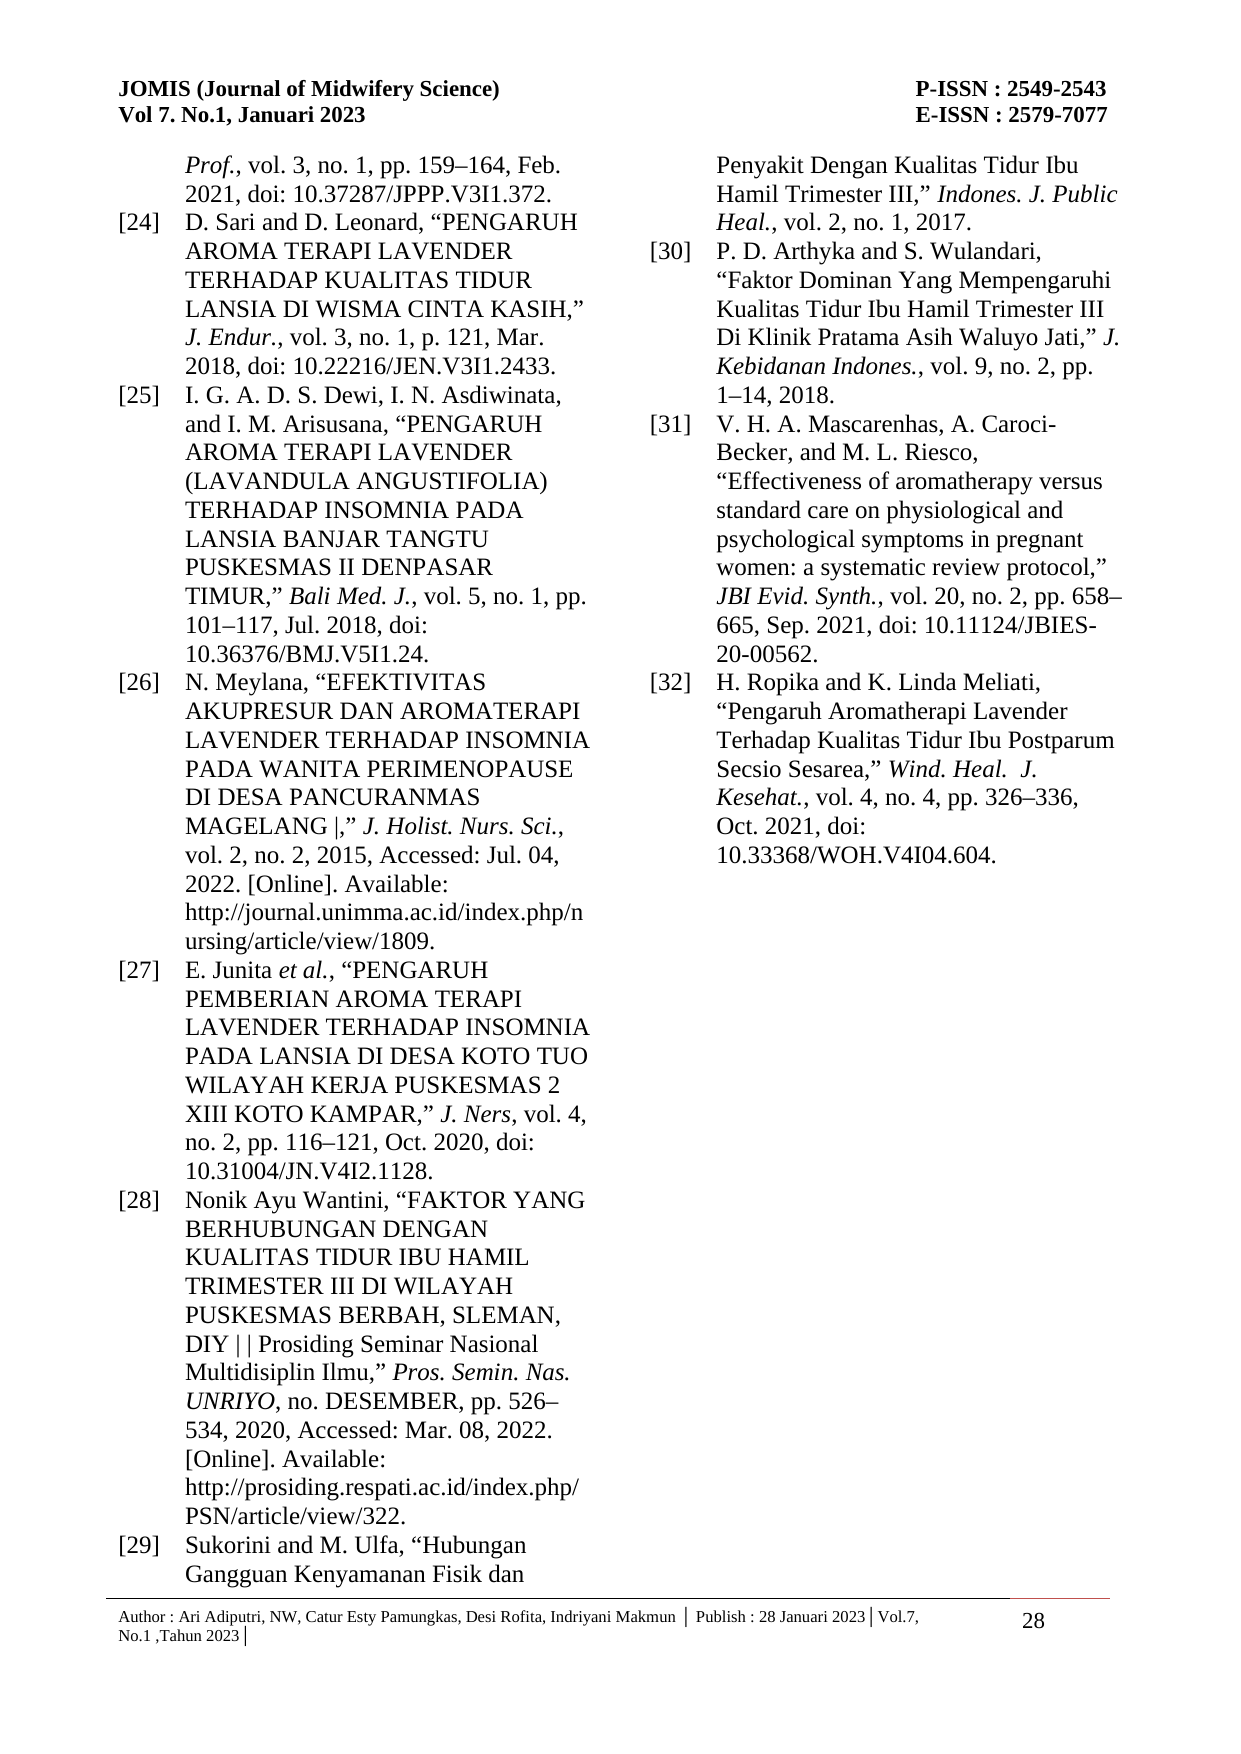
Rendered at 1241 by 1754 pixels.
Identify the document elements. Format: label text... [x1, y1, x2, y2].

text [24] D. Sari and D. Leonard, “PENGARUH AROMA TERAPI LAVENDER TERHADAP KUALITAS TIDUR LANSIA DI WISMA CINTA KASIH,” J. Endur., vol. 3, no. 1, p. 121, Mar. 2018, doi: 10.22216/JEN.V3I1.2433. [118, 207, 591, 380]
text [29] Sukorini and M. Ulfa, “Hubungan Gangguan Kenyamanan Fisik dan Penyakit Dengan Kualitas Tidur Ibu Hamil Trimester III,” Indones. J. Public Heal., vol. 2, no. 1, 2017. [118, 1530, 591, 1587]
text [31] V. H. A. Mascarenhas, A. Caroci-Becker, and M. L. Riesco, “Effectiveness of aromatherapy versus standard care on physiological and psychological symptoms in pregnant women: a systematic review protocol,” JBI Evid. Synth., vol. 20, no. 2, pp. 658–665, Sep. 2021, doi: 10.11124/JBIES-20-00562. [649, 409, 1122, 667]
text [28] Nonik Ayu Wantini, “FAKTOR YANG BERHUBUNGAN DENGAN KUALITAS TIDUR IBU HAMIL TRIMESTER III DI WILAYAH PUSKESMAS BERBAH, SLEMAN, DIY | | Prosiding Seminar Nasional Multidisiplin Ilmu,” Pros. Semin. Nas. UNRIYO, no. DESEMBER, pp. 526–534, 2020, Accessed: Mar. 08, 2022. [Online]. Available: http://prosiding.respati.ac.id/index.php/PSN/article/view/322. [118, 1185, 591, 1530]
text [27] E. Junita et al., “PENGARUH PEMBERIAN AROMA TERAPI LAVENDER TERHADAP INSOMNIA PADA LANSIA DI DESA KOTO TUO WILAYAH KERJA PUSKESMAS 2 XIII KOTO KAMPAR,” J. Ners, vol. 4, no. 2, pp. 116–121, Oct. 2020, doi: 10.31004/JN.V4I2.1128. [118, 955, 591, 1185]
text [29] Sukorini and M. Ulfa, “Hubungan Gangguan Kenyamanan Fisik dan Penyakit Dengan Kualitas Tidur Ibu Hamil Trimester III,” Indones. J. Public Heal., vol. 2, no. 1, 2017. [649, 150, 1122, 236]
text [25] I. G. A. D. S. Dewi, I. N. Asdiwinata, and I. M. Arisusana, “PENGARUH AROMA TERAPI LAVENDER (LAVANDULA ANGUSTIFOLIA) TERHADAP INSOMNIA PADA LANSIA BANJAR TANGTU PUSKESMAS II DENPASAR TIMUR,” Bali Med. J., vol. 5, no. 1, pp. 101–117, Jul. 2018, doi: 10.36376/BMJ.V5I1.24. [118, 380, 591, 667]
text [26] N. Meylana, “EFEKTIVITAS AKUPRESUR DAN AROMATERAPI LAVENDER TERHADAP INSOMNIA PADA WANITA PERIMENOPAUSE DI DESA PANCURANMAS MAGELANG |,” J. Holist. Nurs. Sci., vol. 2, no. 2, 2015, Accessed: Jul. 04, 2022. [Online]. Available: http://journal.unimma.ac.id/index.php/nursing/article/view/1809. [118, 667, 591, 955]
text [32] H. Ropika and K. Linda Meliati, “Pengaruh Aromatherapi Lavender Terhadap Kualitas Tidur Ibu Postparum Secsio Sesarea,” Wind. Heal. J. Kesehat., vol. 4, no. 4, pp. 326–336, Oct. 2021, doi: 10.33368/WOH.V4I04.604. [649, 667, 1122, 869]
text [30] P. D. Arthyka and S. Wulandari, “Faktor Dominan Yang Mempengaruhi Kualitas Tidur Ibu Hamil Trimester III Di Klinik Pratama Asih Waluyo Jati,” J. Kebidanan Indones., vol. 9, no. 2, pp. 1–14, 2018. [649, 236, 1122, 409]
